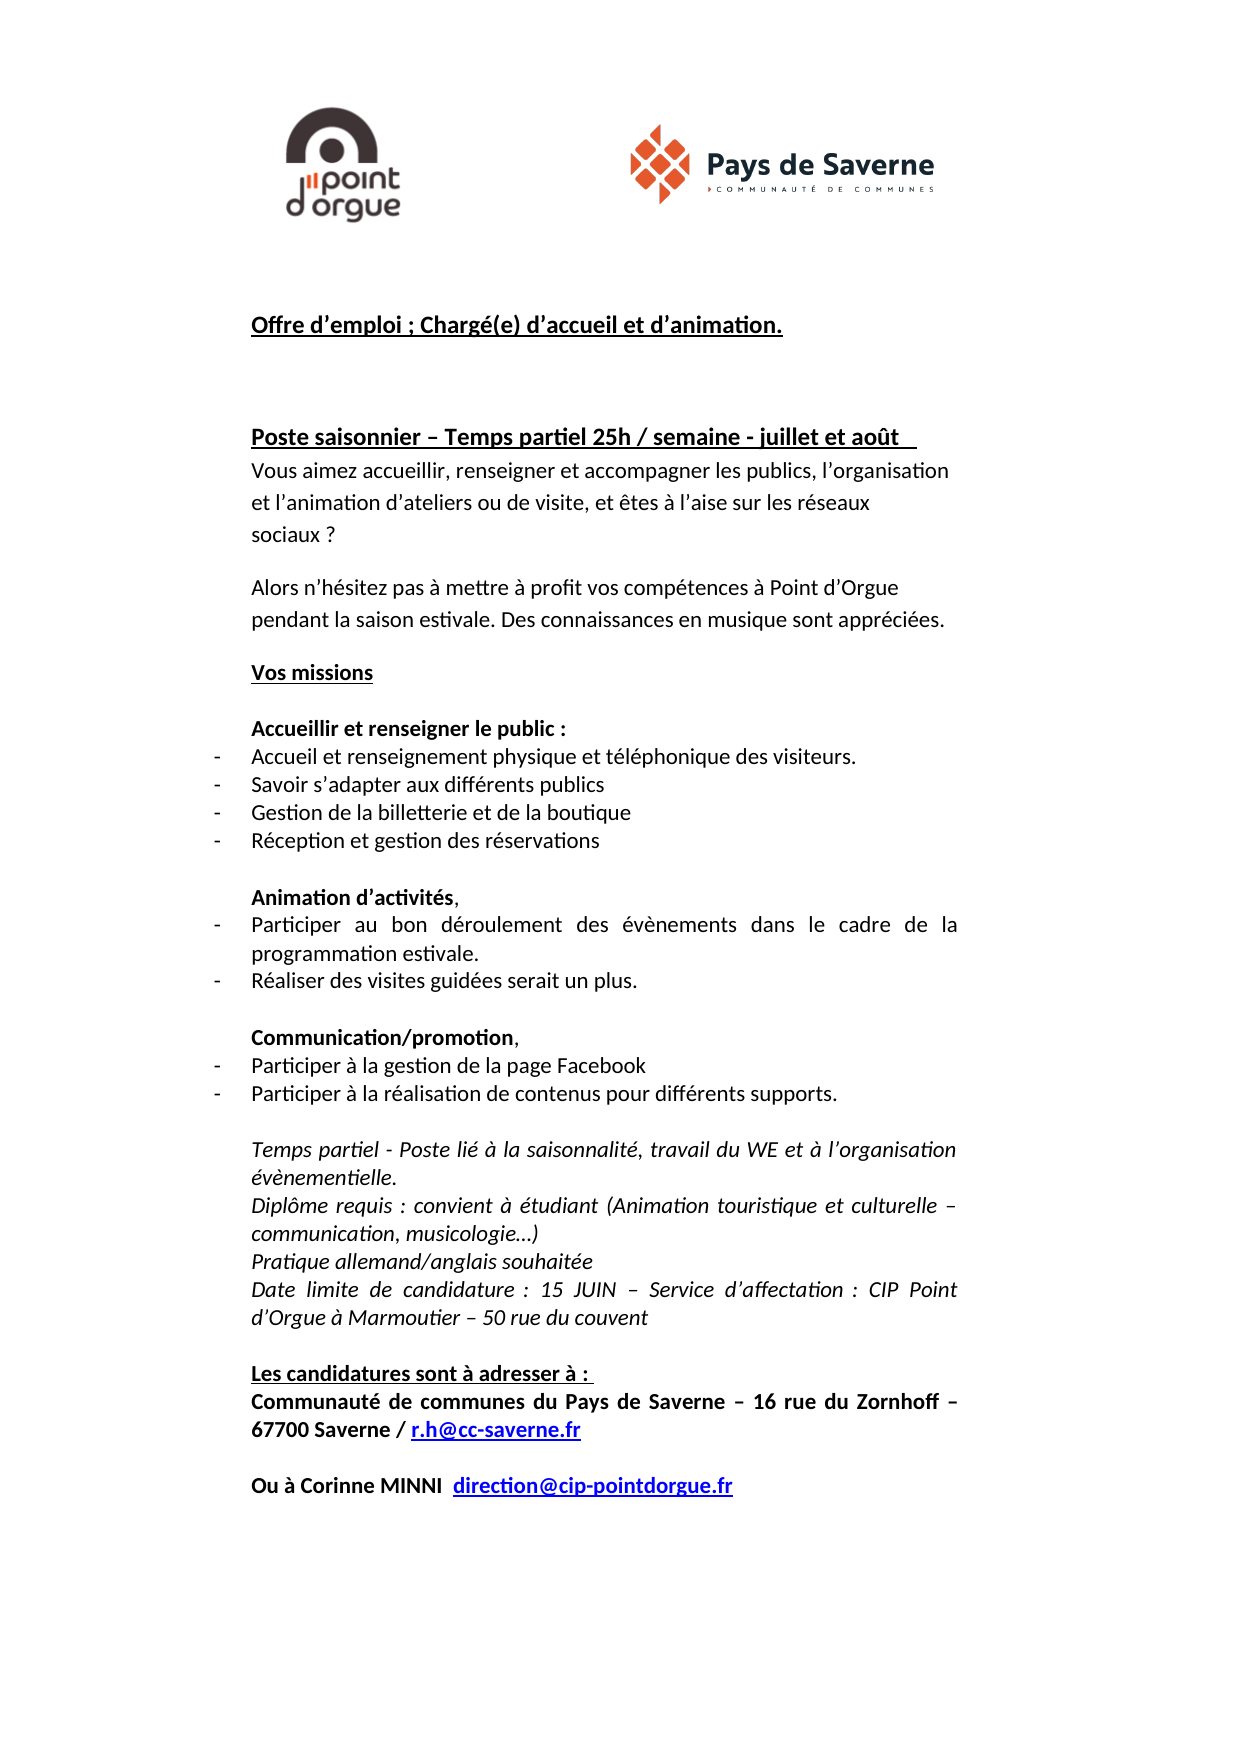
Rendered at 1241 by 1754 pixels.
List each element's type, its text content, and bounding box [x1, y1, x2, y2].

list Réaliser des visites guidées serait un plus. [213, 967, 960, 995]
text Communauté de communes du Pays de Saverne – 16 rue du Zornhoff – 67700 Saverne / r.h@cc-saverne.fr [251, 1387, 960, 1443]
list Participer à la réalisation de contenus pour différents supports. [213, 1079, 960, 1107]
picture [262, 83, 424, 240]
text Diplôme requis : convient à étudiant (Animation touristique et culturelle – communication, musicologie…) [251, 1191, 960, 1247]
text Poste saisonnier – Temps partiel 25h / semaine - juillet et août Vous aimez accueillir, renseigner et accompagner les publics, l’organisation et l’animation d’ateliers ou de visite, et êtes à l’aise sur les réseaux sociaux ? [251, 421, 960, 548]
picture [616, 119, 953, 209]
list Gestion de la billetterie et de la boutique [213, 798, 960, 827]
list Réception et gestion des réservations [213, 827, 960, 854]
list Accueil et renseignement physique et téléphonique des visiteurs. [213, 742, 960, 771]
text Offre d’emploi ; Chargé(e) d’accueil et d’animation. [251, 309, 960, 340]
text Les candidatures sont à adresser à : [251, 1359, 960, 1387]
text Accueillir et renseigner le public : [251, 714, 960, 742]
list Participer au bon déroulement des évènements dans le cadre de la programmation estivale. [213, 911, 960, 967]
text Temps partiel - Poste lié à la saisonnalité, travail du WE et à l’organisation évènementielle. [251, 1135, 960, 1191]
text Vos missions [251, 658, 960, 686]
text Ou à Corinne MINNI direction@cip-pointdorgue.fr [251, 1471, 960, 1499]
text Date limite de candidature : 15 JUIN – Service d’affectation : CIP Point d’Orgue à Marmoutier – 50 rue du couvent [251, 1275, 960, 1331]
list Savoir s’adapter aux différents publics [213, 771, 960, 798]
text Communication/promotion, [251, 1023, 960, 1051]
text Animation d’activités, [251, 883, 960, 911]
text Pratique allemand/anglais souhaitée [251, 1247, 960, 1275]
text Alors n’hésitez pas à mettre à profit vos compétences à Point d’Orgue pendant la saison estivale. Des connaissances en musique sont appréciées. [251, 573, 960, 633]
list Participer à la gestion de la page Facebook [213, 1051, 960, 1079]
